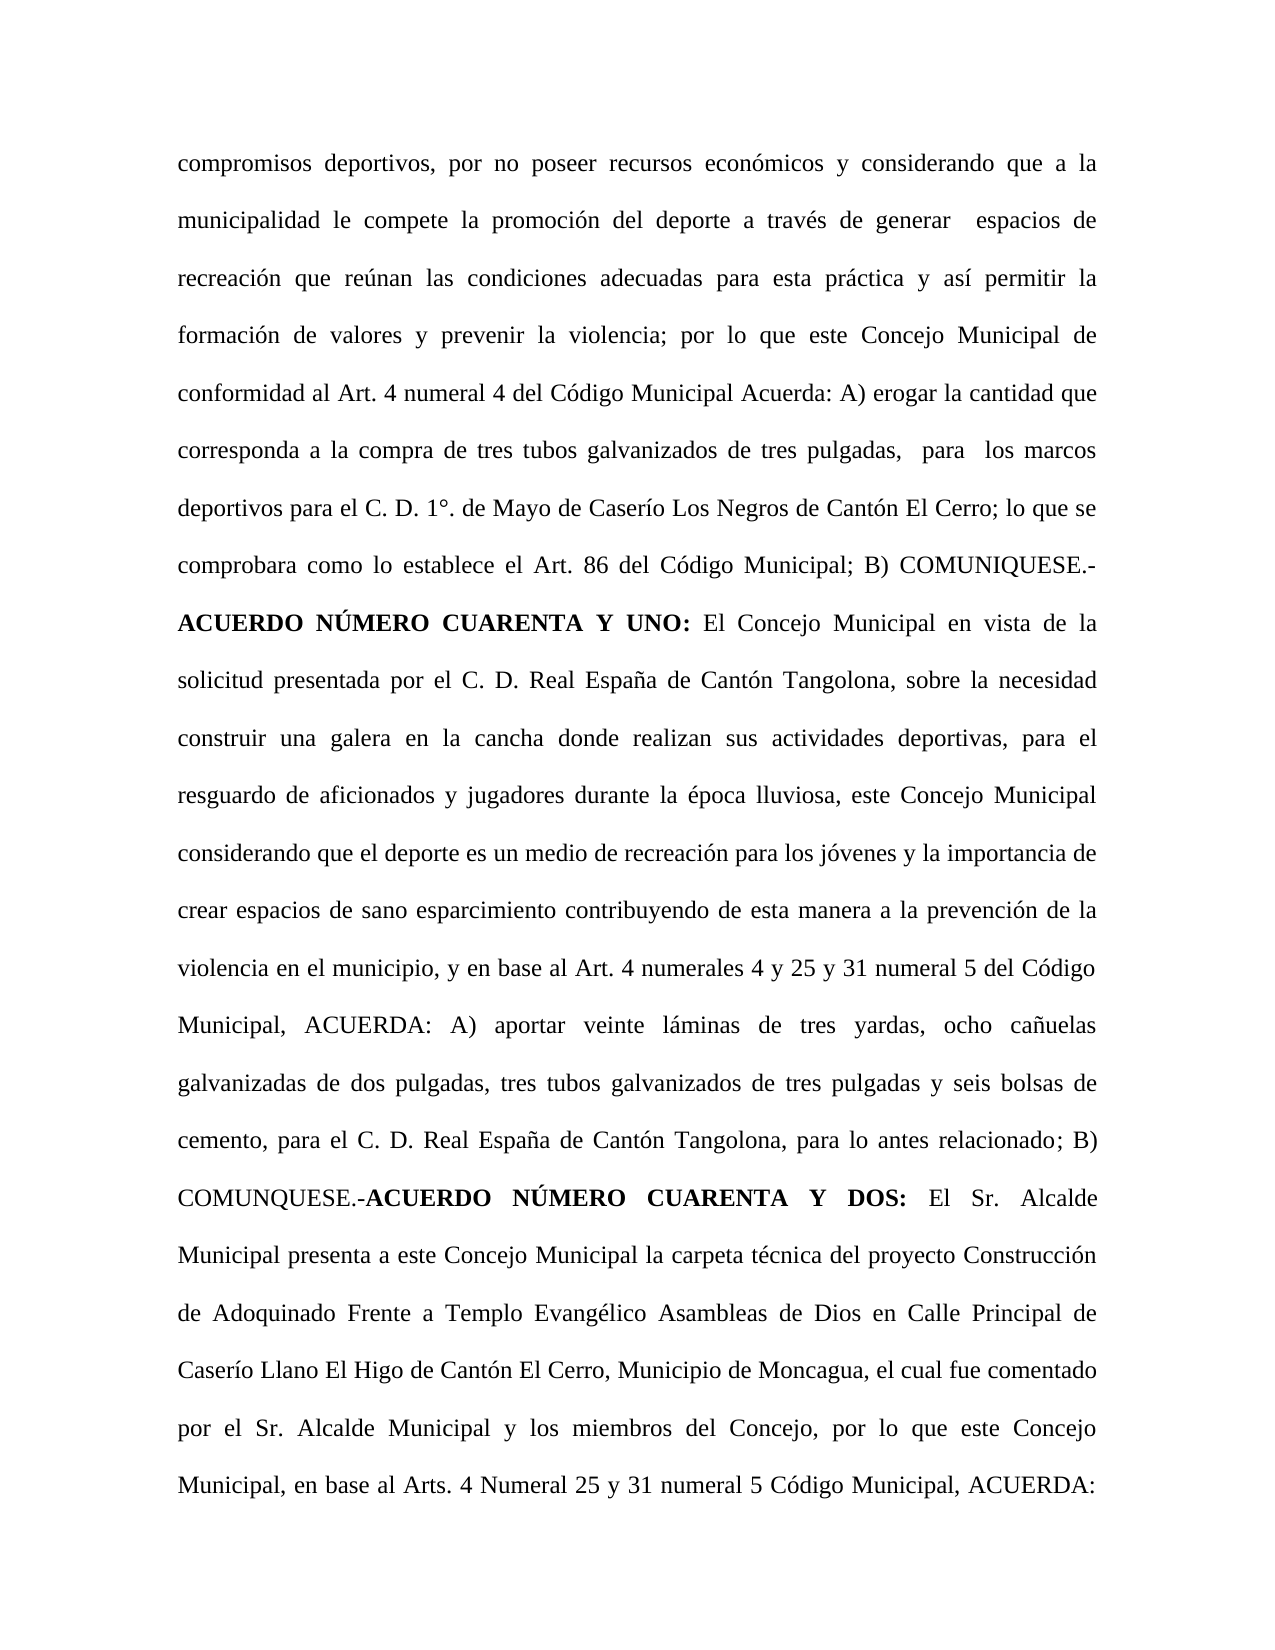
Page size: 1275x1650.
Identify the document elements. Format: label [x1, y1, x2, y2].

text [177, 148, 1098, 1499]
